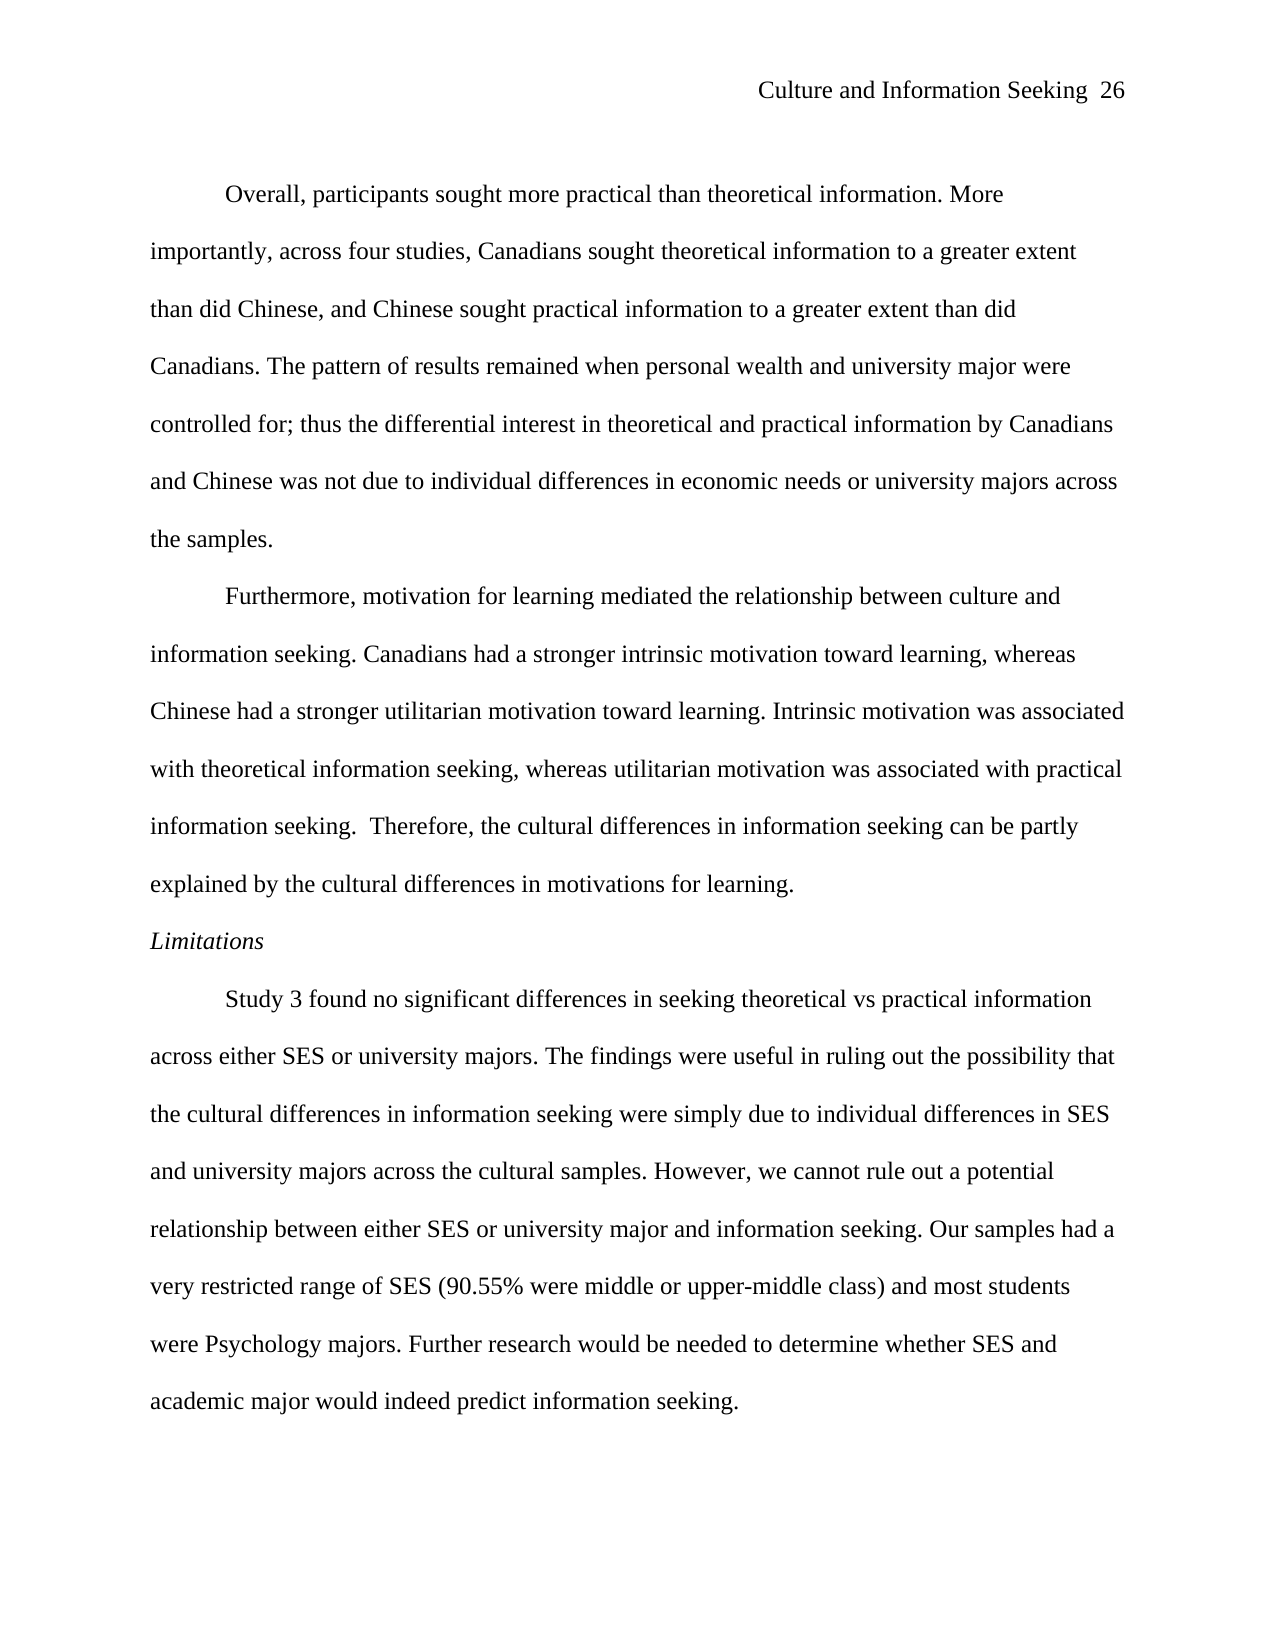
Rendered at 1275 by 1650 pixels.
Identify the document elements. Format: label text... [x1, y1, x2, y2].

text Limitations [150, 926, 1125, 955]
text Furthermore, motivation for learning mediated the relationship between culture and information seeking. Canadians had a stronger intrinsic motivation toward learning, whereas Chinese had a stronger utilitarian motivation toward learning. Intrinsic motivation was associated with theoretical information seeking, whereas utilitarian motivation was associated with practical information seeking. Therefore, the cultural differences in information seeking can be partly explained by the cultural differences in motivations for learning. [150, 581, 1125, 897]
text Study 3 found no significant differences in seeking theoretical vs practical information across either SES or university majors. The findings were useful in ruling out the possibility that the cultural differences in information seeking were simply due to individual differences in SES and university majors across the cultural samples. However, we cannot rule out a potential relationship between either SES or university major and information seeking. Our samples had a very restricted range of SES (90.55% were middle or upper-middle class) and most students were Psychology majors. Further research would be needed to determine whether SES and academic major would indeed predict information seeking. [150, 984, 1125, 1415]
text Overall, participants sought more practical than theoretical information. More importantly, across four studies, Canadians sought theoretical information to a greater extent than did Chinese, and Chinese sought practical information to a greater extent than did Canadians. The pattern of results remained when personal wealth and university major were controlled for; thus the differential interest in theoretical and practical information by Canadians and Chinese was not due to individual differences in economic needs or university majors across the samples. [150, 179, 1125, 552]
